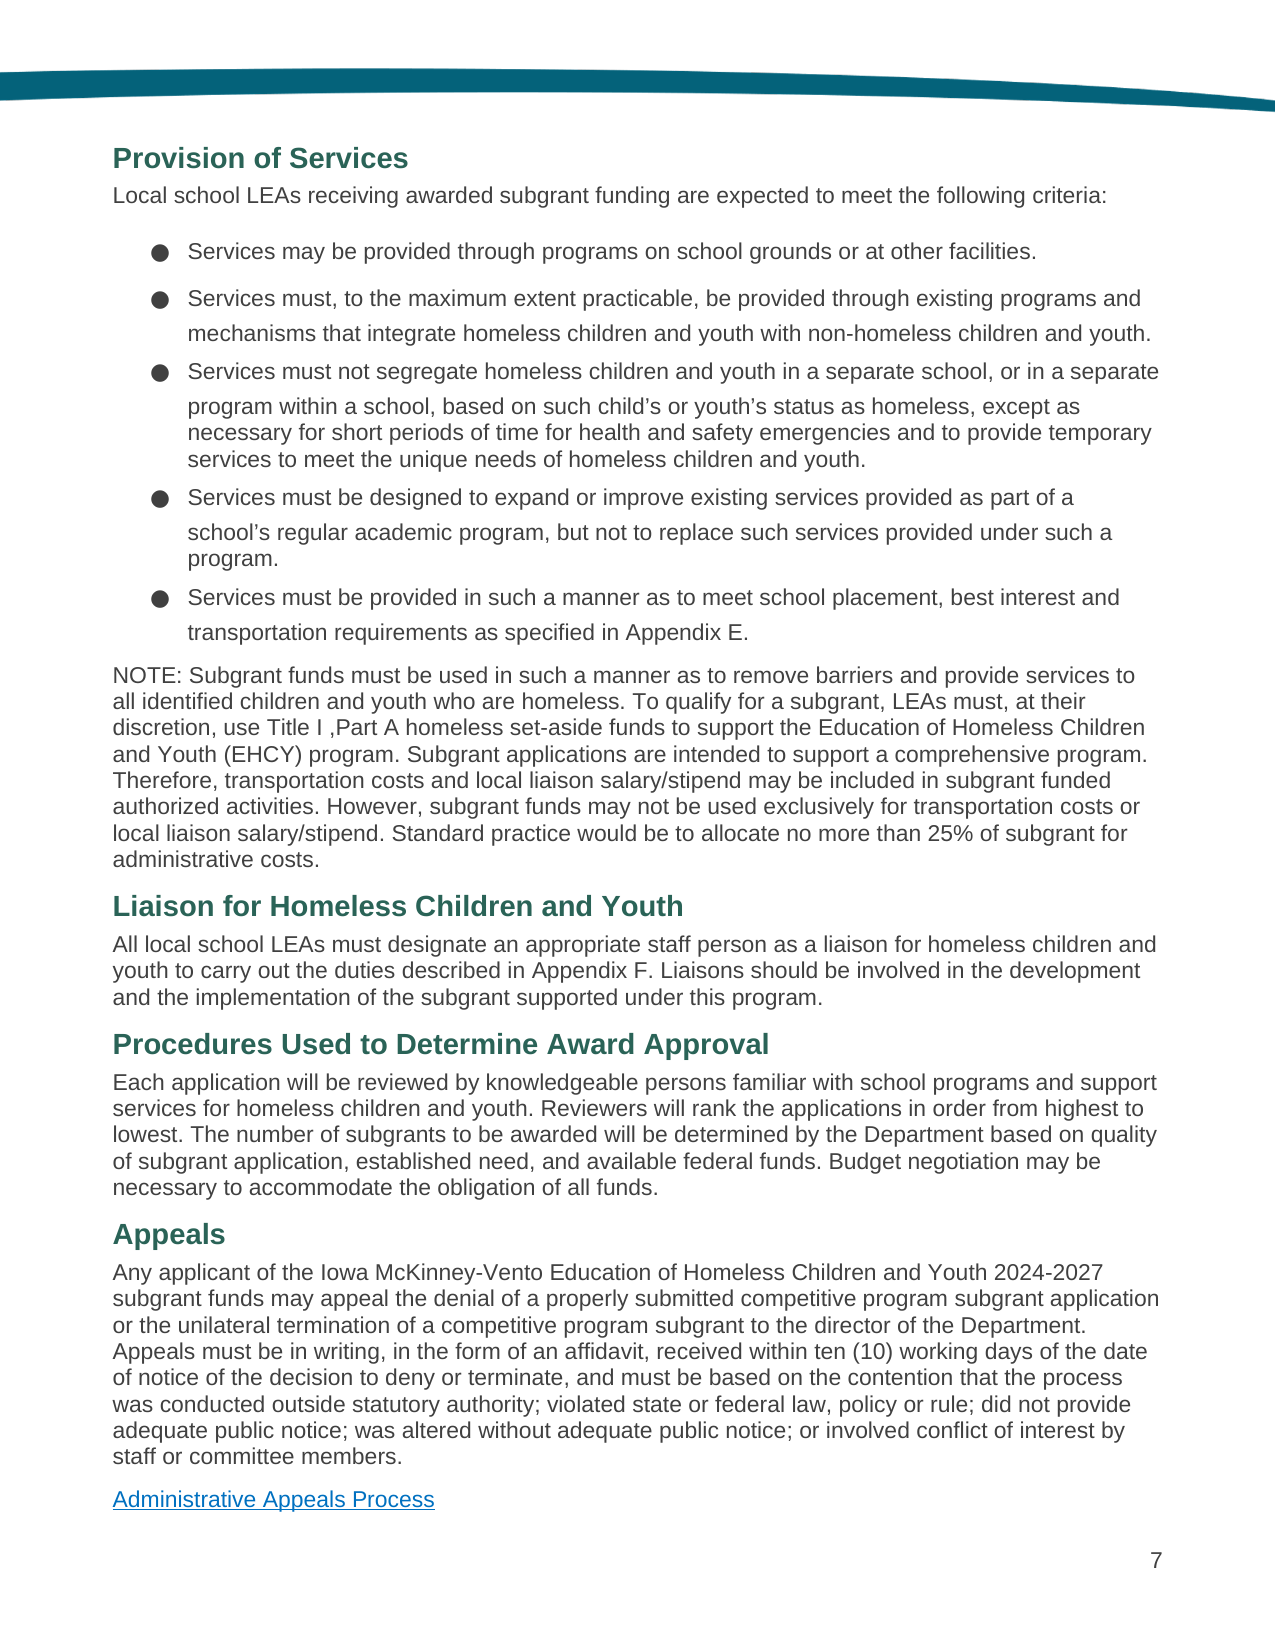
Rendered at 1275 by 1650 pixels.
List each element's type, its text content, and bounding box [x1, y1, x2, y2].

text Any applicant of the Iowa McKinney-Vento Education of Homeless Children and Youth 2024-2027 subgrant funds may appeal the denial of a properly submitted competitive program subgrant application or the unilateral termination of a competitive program subgrant to the director of the Department. Appeals must be in writing, in the form of an affidavit, received within ten (10) working days of the date of notice of the decision to deny or terminate, and must be based on the contention that the process was conducted outside statutory authority; violated state or federal law, policy or rule; did not provide adequate public notice; was altered without adequate public notice; or involved conflict of interest by staff or committee members. [112, 1259, 1162, 1470]
list Services must, to the maximum extent practicable, be provided through existing programs and mechanisms that integrate homeless children and youth with non-homeless children and youth. [150, 272, 1162, 346]
text Administrative Appeals Process [112, 1486, 1162, 1513]
text Local school LEAs receiving awarded subgrant funding are expected to meet the following criteria: [112, 182, 1162, 209]
subtitle Provision of Services [112, 141, 1162, 174]
list Services must be provided in such a manner as to meet school placement, best interest and transportation requirements as specified in Appendix E. [150, 572, 1162, 645]
list Services may be provided through programs on school grounds or at other facilities. [150, 226, 1162, 272]
picture [0, 93, 1275, 1650]
subtitle Procedures Used to Determine Award Approval [112, 1027, 1162, 1060]
subtitle Appeals [112, 1217, 1162, 1251]
text All local school LEAs must designate an appropriate staff person as a liaison for homeless children and youth to carry out the duties described in Appendix F. Liaisons should be involved in the development and the implementation of the subgrant supported under this program. [112, 931, 1162, 1010]
list Services must be designed to expand or improve existing services provided as part of a school’s regular academic program, but not to replace such services provided under such a program. [150, 472, 1162, 572]
text Each application will be reviewed by knowledgeable persons familiar with school programs and support services for homeless children and youth. Reviewers will rank the applications in order from highest to lowest. The number of subgrants to be awarded will be determined by the Department based on quality of subgrant application, established need, and available federal funds. Budget negotiation may be necessary to accommodate the obligation of all funds. [112, 1068, 1162, 1200]
picture [0, 0, 1275, 100]
text NOTE: Subgrant funds must be used in such a manner as to remove barriers and provide services to all identified children and youth who are homeless. To qualify for a subgrant, LEAs must, at their discretion, use Title I ,Part A homeless set-aside funds to support the Education of Homeless Children and Youth (EHCY) program. Subgrant applications are intended to support a comprehensive program. Therefore, transportation costs and local liaison salary/stipend may be included in subgrant funded authorized activities. However, subgrant funds may not be used exclusively for transportation costs or local liaison salary/stipend. Standard practice would be to allocate no more than 25% of subgrant for administrative costs. [112, 662, 1162, 872]
subtitle Liaison for Homeless Children and Youth [112, 889, 1162, 923]
list Services must not segregate homeless children and youth in a separate school, or in a separate program within a school, based on such child’s or youth’s status as homeless, except as necessary for short periods of time for health and safety emergencies and to provide temporary services to meet the unique needs of homeless children and youth. [150, 346, 1162, 472]
